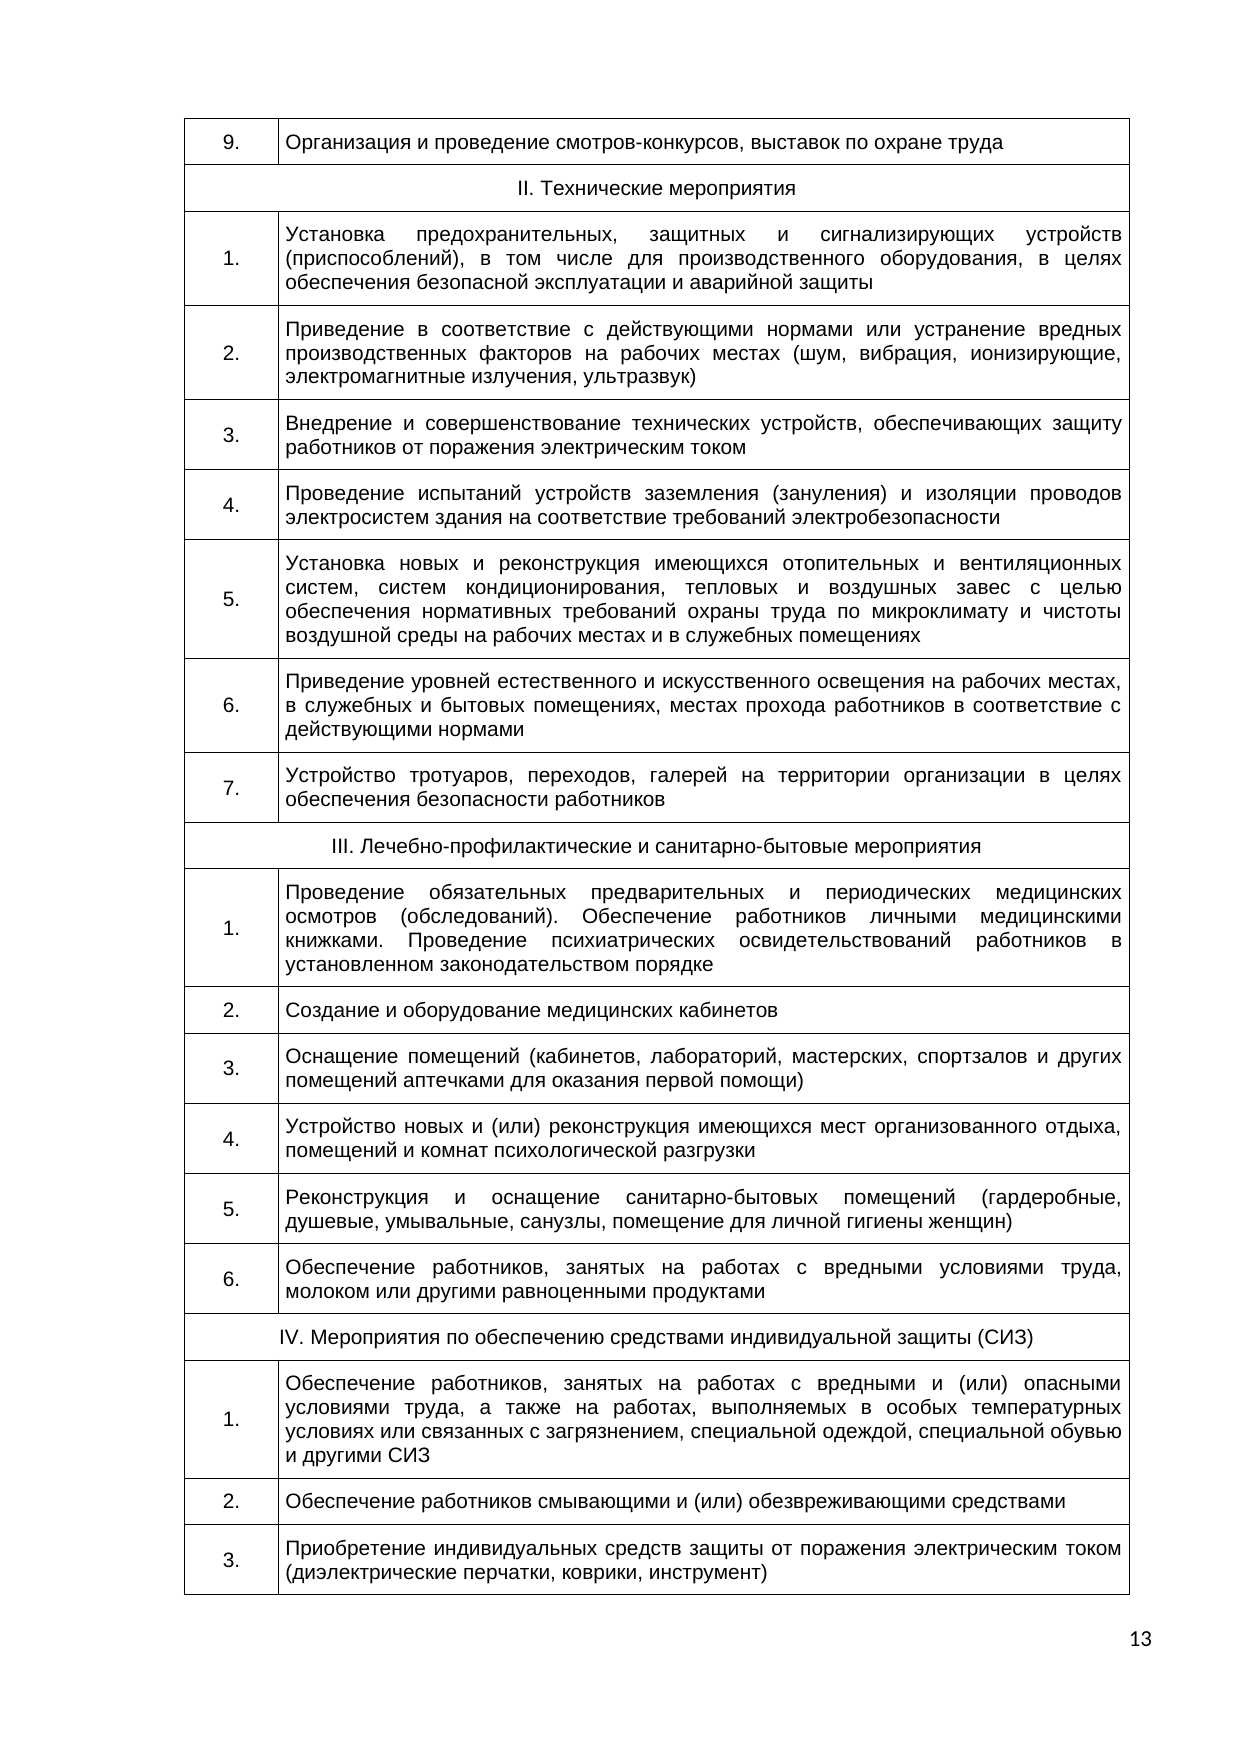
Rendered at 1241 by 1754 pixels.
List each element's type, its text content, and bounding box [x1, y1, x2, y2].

table_cell Организация и проведение смотров-конкурсов, выставок по охране труда [279, 119, 1129, 164]
table_cell 9. [185, 119, 278, 164]
table_cell 3. [185, 1034, 278, 1103]
table_cell Приведение уровней естественного и искусственного освещения на рабочих местах, в служебных и бытовых помещениях, местах прохода работников в соответствие с действующими нормами [279, 659, 1129, 752]
table_cell 3. [185, 400, 278, 469]
table_cell 5. [185, 1174, 278, 1243]
table_cell Устройство новых и (или) реконструкция имеющихся мест организованного отдыха, помещений и комнат психологической разгрузки [279, 1104, 1129, 1173]
table_cell Оснащение помещений (кабинетов, лабораторий, мастерских, спортзалов и других помещений аптечками для оказания первой помощи) [279, 1034, 1129, 1103]
table_cell Установка предохранительных, защитных и сигнализирующих устройств (приспособлений), в том числе для производственного оборудования, в целях обеспечения безопасной эксплуатации и аварийной защиты [279, 212, 1129, 305]
table_cell Внедрение и совершенствование технических устройств, обеспечивающих защиту работников от поражения электрическим током [279, 400, 1129, 469]
table_cell IV. Мероприятия по обеспечению средствами индивидуальной защиты (СИЗ) [185, 1314, 1129, 1359]
table_cell 4. [185, 1104, 278, 1173]
table_cell Приобретение индивидуальных средств защиты от поражения электрическим током (диэлектрические перчатки, коврики, инструмент) [279, 1525, 1129, 1594]
table_cell 1. [185, 212, 278, 305]
table_cell 3. [185, 1525, 278, 1594]
table_cell Создание и оборудование медицинских кабинетов [279, 987, 1129, 1032]
table_cell II. Технические мероприятия [185, 165, 1129, 211]
table_cell Приведение в соответствие с действующими нормами или устранение вредных производственных факторов на рабочих местах (шум, вибрация, ионизирующие, электромагнитные излучения, ультразвук) [279, 306, 1129, 399]
table_cell 4. [185, 470, 278, 539]
table_cell Проведение обязательных предварительных и периодических медицинских осмотров (обследований). Обеспечение работников личными медицинскими книжками. Проведение психиатрических освидетельствований работников в установленном законодательством порядке [279, 869, 1129, 986]
table_cell Реконструкция и оснащение санитарно-бытовых помещений (гардеробные, душевые, умывальные, санузлы, помещение для личной гигиены женщин) [279, 1174, 1129, 1243]
table_cell 7. [185, 753, 278, 822]
table_cell 6. [185, 1244, 278, 1313]
table_cell Проведение испытаний устройств заземления (зануления) и изоляции проводов электросистем здания на соответствие требований электробезопасности [279, 470, 1129, 539]
table_cell III. Лечебно-профилактические и санитарно-бытовые мероприятия [185, 823, 1129, 868]
table_cell Установка новых и реконструкция имеющихся отопительных и вентиляционных систем, систем кондиционирования, тепловых и воздушных завес с целью обеспечения нормативных требований охраны труда по микроклимату и чистоты воздушной среды на рабочих местах и в служебных помещениях [279, 540, 1129, 657]
table_cell Обеспечение работников, занятых на работах с вредными и (или) опасными условиями труда, а также на работах, выполняемых в особых температурных условиях или связанных с загрязнением, специальной одеждой, специальной обувью и другими СИЗ [279, 1361, 1129, 1478]
table_cell 6. [185, 659, 278, 752]
table_cell 1. [185, 869, 278, 986]
table_cell Обеспечение работников, занятых на работах с вредными условиями труда, молоком или другими равноценными продуктами [279, 1244, 1129, 1313]
table_cell Устройство тротуаров, переходов, галерей на территории организации в целях обеспечения безопасности работников [279, 753, 1129, 822]
table_cell 2. [185, 1479, 278, 1524]
table_cell 1. [185, 1361, 278, 1478]
table_cell 5. [185, 540, 278, 657]
table_cell 2. [185, 306, 278, 399]
table_cell 2. [185, 987, 278, 1032]
table_cell Обеспечение работников смывающими и (или) обезвреживающими средствами [279, 1479, 1129, 1524]
